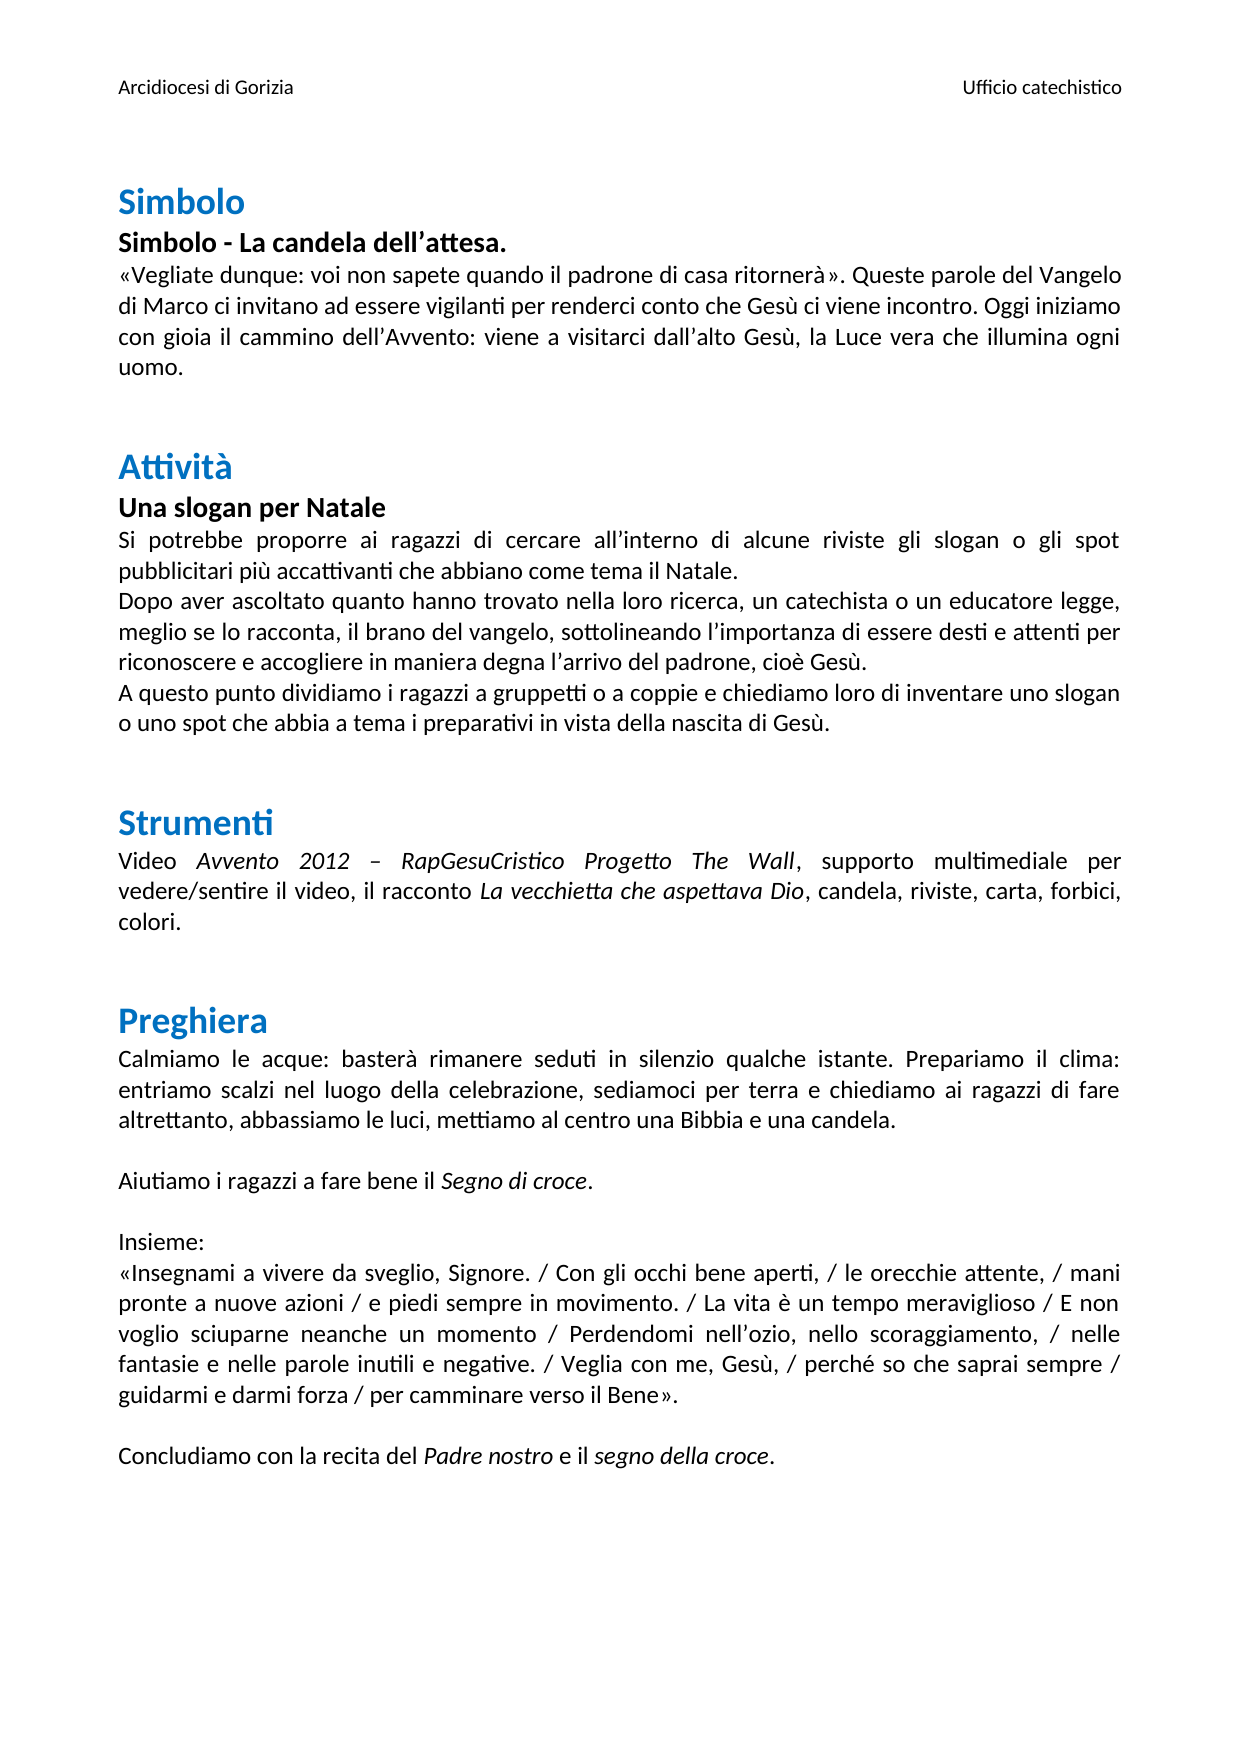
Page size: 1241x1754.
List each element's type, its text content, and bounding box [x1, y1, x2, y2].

text Si potrebbe proporre ai ragazzi di cercare all’interno di alcune riviste gli slogan o gli spot pubblicitari più accattivanti che abbiano come tema il Natale. [118, 524, 1122, 585]
subtitle Preghiera [118, 997, 1122, 1043]
subtitle Simbolo [118, 178, 1122, 224]
text Aiutiamo i ragazzi a fare bene il Segno di croce. [118, 1165, 1122, 1196]
subtitle Strumenti [118, 799, 1122, 845]
text Video Avvento 2012 – RapGesuCristico Progetto The Wall, supporto multimediale per vedere/sentire il video, il racconto La vecchietta che aspettava Dio, candela, riviste, carta, forbici, colori. [118, 845, 1122, 936]
subtitle Attività [118, 443, 1122, 489]
text «Vegliate dunque: voi non sapete quando il padrone di casa ritornerà». Queste parole del Vangelo di Marco ci invitano ad essere vigilanti per renderci conto che Gesù ci viene incontro. Oggi iniziamo con gioia il cammino dell’Avvento: viene a visitarci dall’alto Gesù, la Luce vera che illumina ogni uomo. [118, 260, 1122, 382]
text Insieme: [118, 1226, 1122, 1257]
text Concludiamo con la recita del Padre nostro e il segno della croce. [118, 1440, 1122, 1471]
text A questo punto dividiamo i ragazzi a gruppetti o a coppie e chiediamo loro di inventare uno slogan o uno spot che abbia a tema i preparativi in vista della nascita di Gesù. [118, 677, 1122, 738]
subtitle Simbolo - La candela dell’attesa. [118, 224, 1122, 260]
text «Insegnami a vivere da sveglio, Signore. / Con gli occhi bene aperti, / le orecchie attente, / mani pronte a nuove azioni / e piedi sempre in movimento. / La vita è un tempo meraviglioso / E non voglio sciuparne neanche un momento / Perdendomi nell’ozio, nello scoraggiamento, / nelle fantasie e nelle parole inutili e negative. / Veglia con me, Gesù, / perché so che saprai sempre / guidarmi e darmi forza / per camminare verso il Bene». [118, 1257, 1122, 1409]
subtitle Una slogan per Natale [118, 489, 1122, 524]
text Dopo aver ascoltato quanto hanno trovato nella loro ricerca, un catechista o un educatore legge, meglio se lo racconta, il brano del vangelo, sottolineando l’importanza di essere desti e attenti per riconoscere e accogliere in maniera degna l’arrivo del padrone, cioè Gesù. [118, 585, 1122, 677]
text Calmiamo le acque: basterà rimanere seduti in silenzio qualche istante. Prepariamo il clima: entriamo scalzi nel luogo della celebrazione, sediamoci per terra e chiediamo ai ragazzi di fare altrettanto, abbassiamo le luci, mettiamo al centro una Bibbia e una candela. [118, 1043, 1122, 1135]
